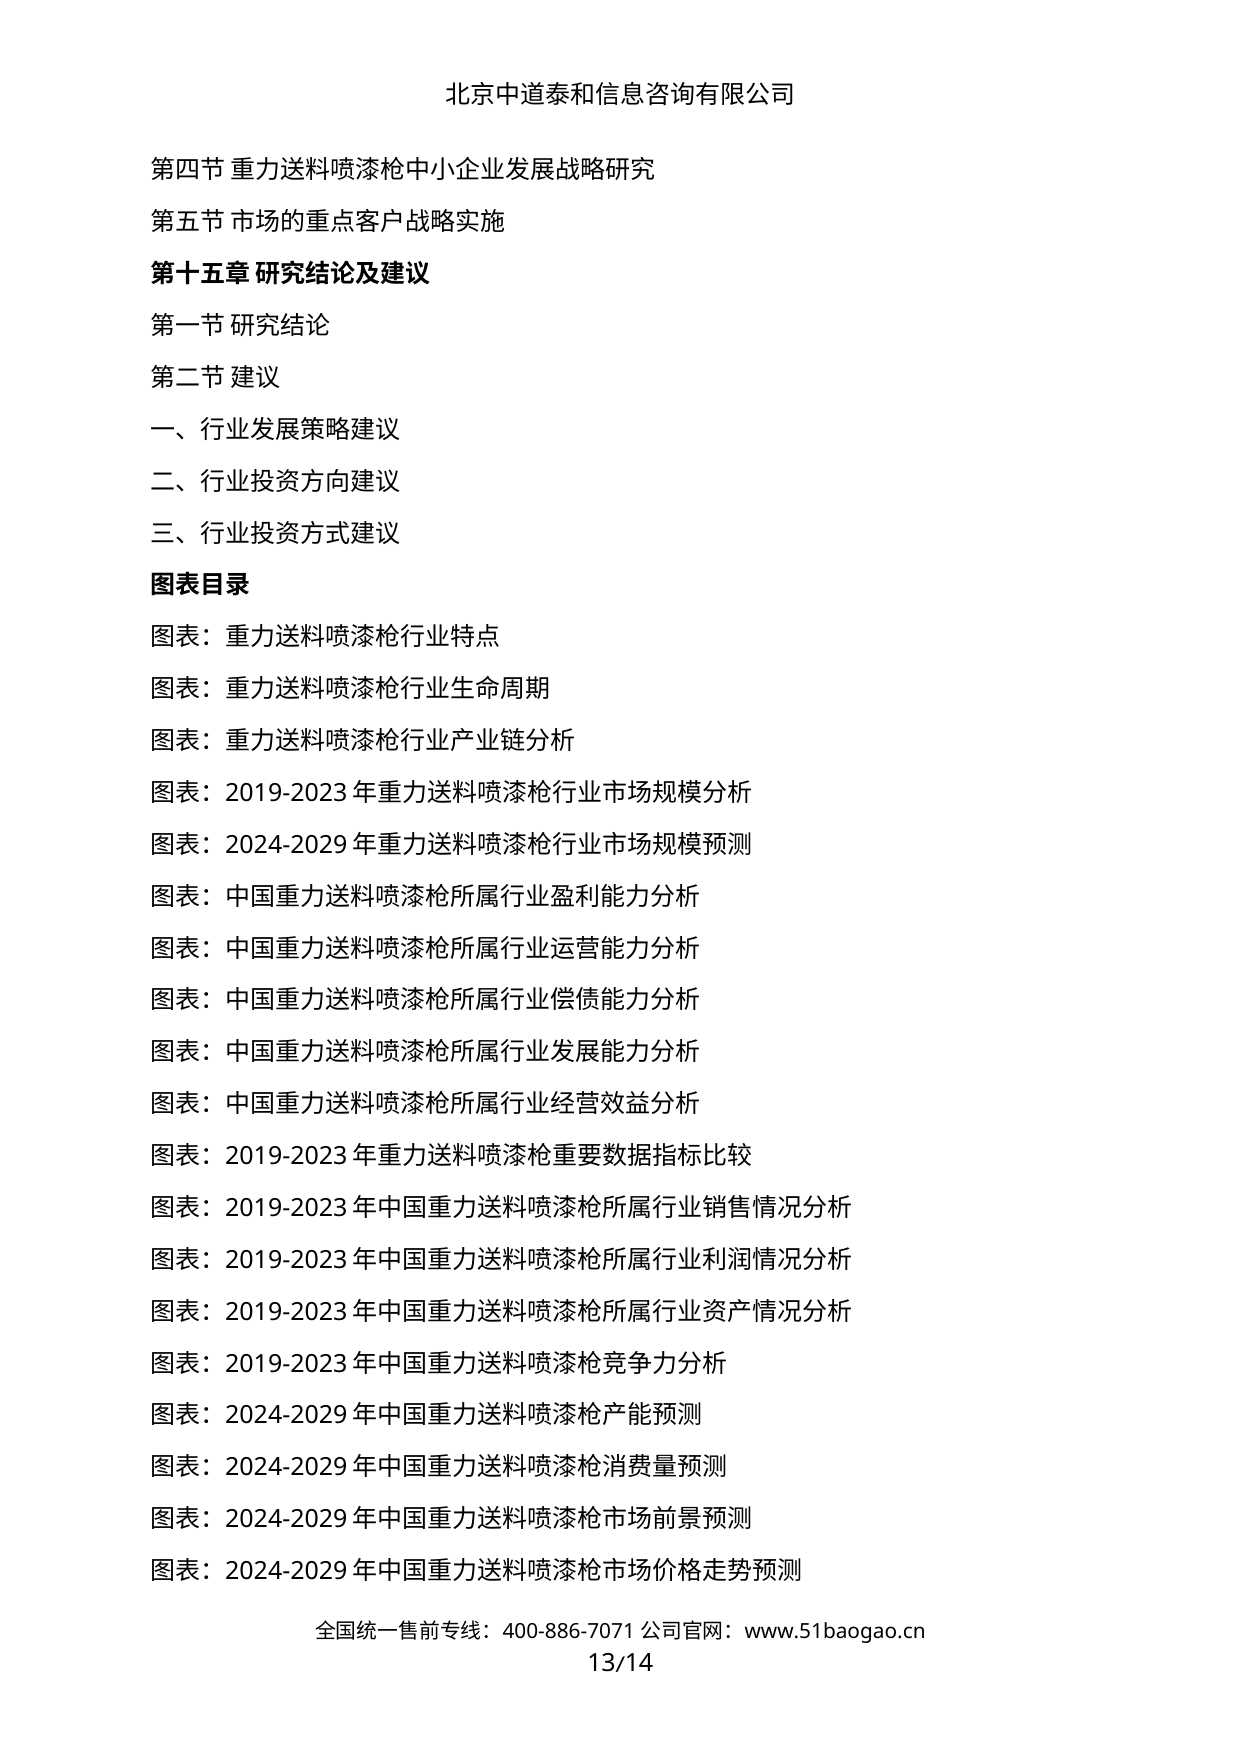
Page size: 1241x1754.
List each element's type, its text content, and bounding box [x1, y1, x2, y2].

text 图表目录 [150, 565, 1090, 601]
text 图表：2024-2029年重力送料喷漆枪行业市场规模预测 [150, 824, 1090, 861]
text 第四节 重力送料喷漆枪中小企业发展战略研究 [150, 150, 1090, 186]
text 三、行业投资方式建议 [150, 513, 1090, 549]
text 第一节 研究结论 [150, 306, 1090, 342]
text 图表：中国重力送料喷漆枪所属行业经营效益分析 [150, 1084, 1090, 1120]
text 图表：2019-2023年中国重力送料喷漆枪竞争力分析 [150, 1343, 1090, 1379]
text 图表：2024-2029年中国重力送料喷漆枪市场前景预测 [150, 1499, 1090, 1535]
text 图表：2019-2023年中国重力送料喷漆枪所属行业利润情况分析 [150, 1239, 1090, 1276]
text 图表：重力送料喷漆枪行业生命周期 [150, 669, 1090, 705]
text 图表：2024-2029年中国重力送料喷漆枪市场价格走势预测 [150, 1551, 1090, 1587]
text 图表：2019-2023年重力送料喷漆枪行业市场规模分析 [150, 772, 1090, 809]
text 图表：2019-2023年中国重力送料喷漆枪所属行业销售情况分析 [150, 1187, 1090, 1224]
text 图表：2024-2029年中国重力送料喷漆枪产能预测 [150, 1395, 1090, 1431]
text 图表：重力送料喷漆枪行业产业链分析 [150, 721, 1090, 757]
text 图表：中国重力送料喷漆枪所属行业发展能力分析 [150, 1032, 1090, 1068]
text 图表：中国重力送料喷漆枪所属行业运营能力分析 [150, 928, 1090, 964]
text 图表：2019-2023年中国重力送料喷漆枪所属行业资产情况分析 [150, 1291, 1090, 1327]
text 图表：2019-2023年重力送料喷漆枪重要数据指标比较 [150, 1136, 1090, 1172]
text 第十五章 研究结论及建议 [150, 254, 1090, 290]
text 图表：中国重力送料喷漆枪所属行业盈利能力分析 [150, 876, 1090, 912]
text 图表：2024-2029年中国重力送料喷漆枪消费量预测 [150, 1447, 1090, 1483]
text 二、行业投资方向建议 [150, 461, 1090, 497]
text 第五节 市场的重点客户战略实施 [150, 202, 1090, 238]
text 图表：中国重力送料喷漆枪所属行业偿债能力分析 [150, 980, 1090, 1016]
text 一、行业发展策略建议 [150, 409, 1090, 446]
text 图表：重力送料喷漆枪行业特点 [150, 617, 1090, 653]
text 第二节 建议 [150, 357, 1090, 394]
